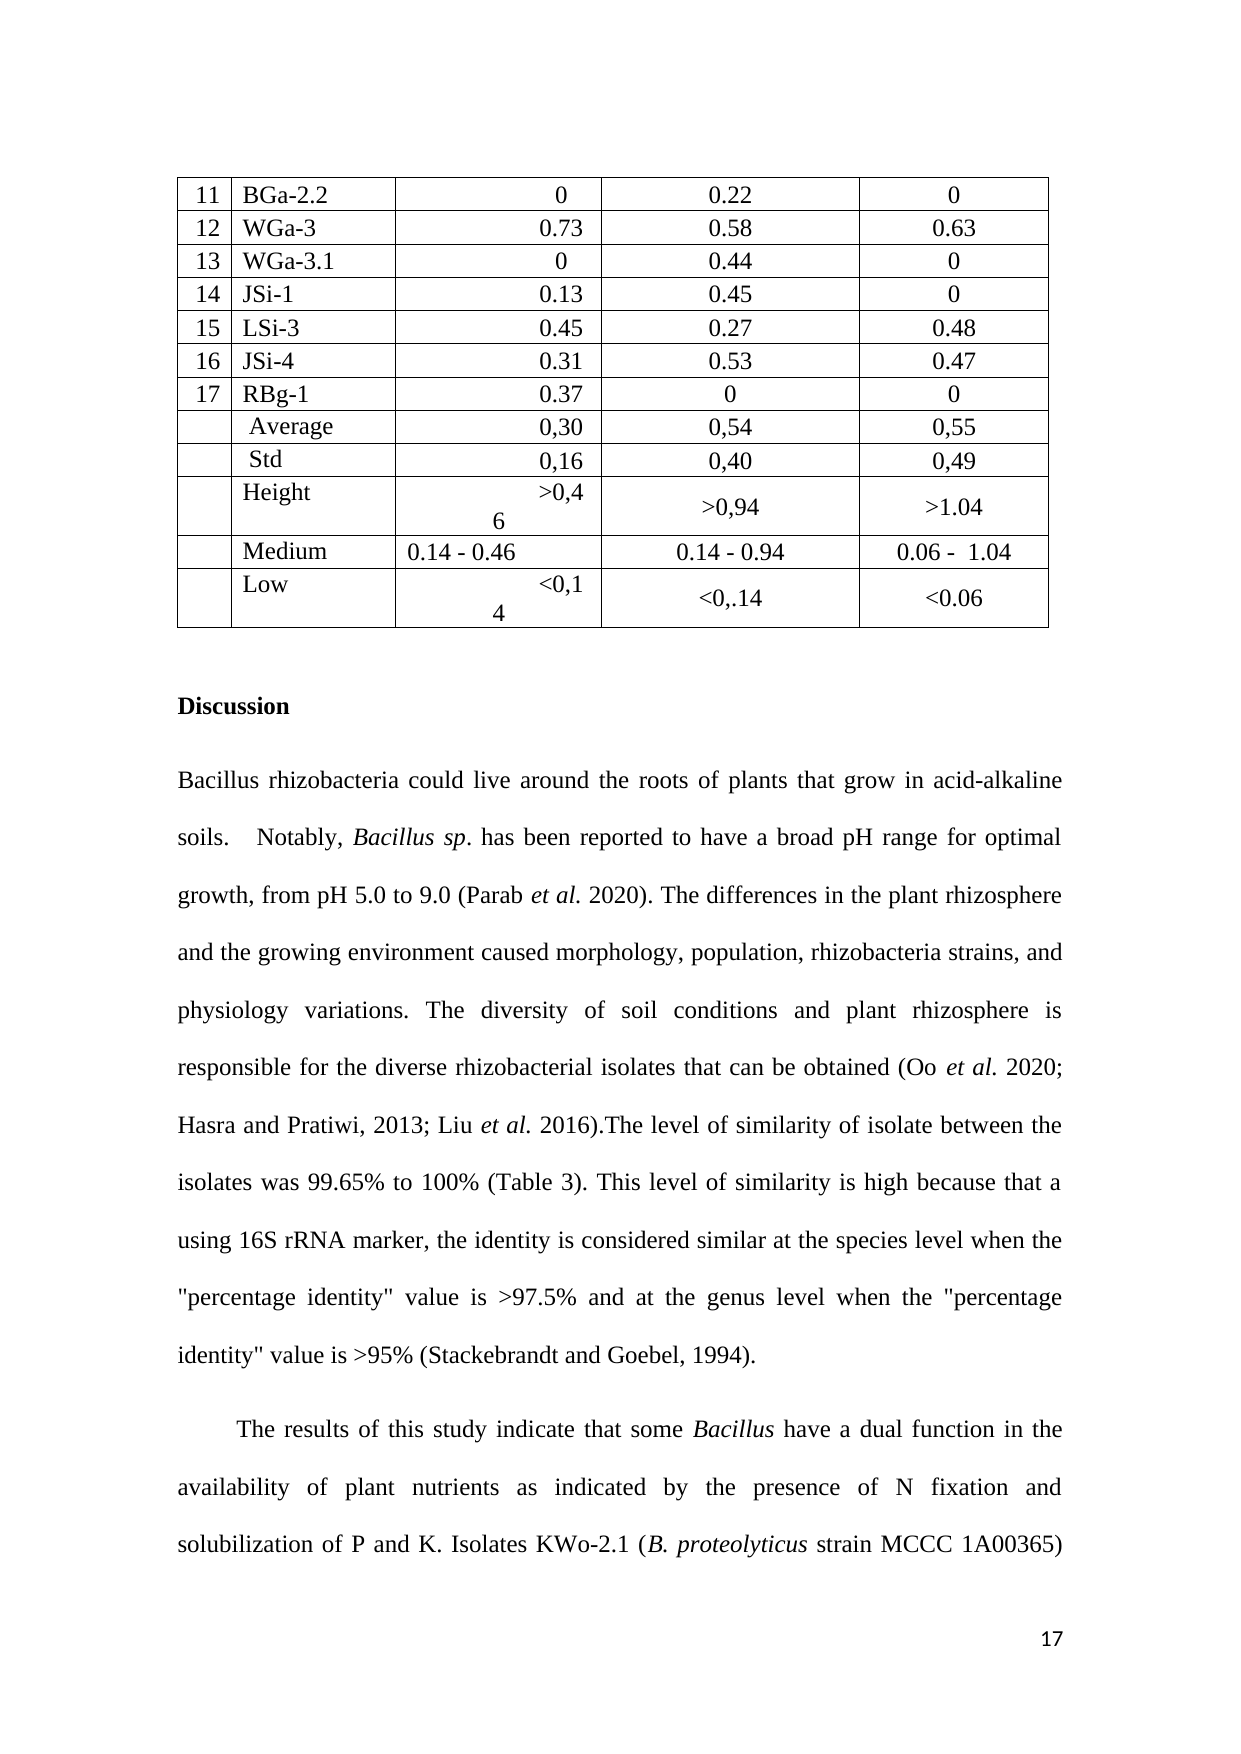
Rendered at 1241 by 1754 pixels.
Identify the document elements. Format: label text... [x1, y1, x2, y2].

table_cell 15 [178, 311, 231, 343]
table_cell 0.45 [396, 311, 601, 343]
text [177, 1414, 1063, 1558]
table_cell 0 [396, 245, 601, 277]
table_cell 0 [396, 178, 601, 210]
table_cell WGa-3.1 [232, 245, 395, 277]
table_cell 0.44 [602, 245, 859, 277]
table_cell JSi-4 [232, 344, 395, 377]
table_cell 0.47 [860, 344, 1048, 377]
table_cell 12 [178, 211, 231, 244]
table_cell LSi-3 [232, 311, 395, 343]
table_cell 0.06 - 1.04 [860, 536, 1048, 568]
table_cell 0,54 [602, 411, 859, 443]
table_cell <0,.14 [602, 569, 859, 627]
table_cell <0.06 [860, 569, 1048, 627]
table_cell 17 [178, 378, 231, 410]
table_cell 0,40 [602, 444, 859, 476]
table_cell 0,49 [860, 444, 1048, 476]
table_cell 0.37 [396, 378, 601, 410]
table_cell RBg-1 [232, 378, 395, 410]
table_cell [178, 444, 231, 476]
table_cell 14 [178, 278, 231, 310]
table_cell Low [232, 569, 395, 627]
text Bacillus rhizobacteria could live around the roots of plants that grow in acid-alkaline soils. Notably, Bacillus sp. has been reported to have a broad pH range for optimal growth, from pH 5.0 to 9.0 (Parab et al. 2020). The differences in the plant rhizosphere and the growing environment caused morphology, population, rhizobacteria strains, and physiology variations. The diversity of soil conditions and plant rhizosphere is responsible for the diverse rhizobacterial isolates that can be obtained (Oo et al. 2020; Hasra and Pratiwi, 2013; Liu et al. 2016).The level of similarity of isolate between the isolates was 99.65% to 100% (Table 3). This level of similarity is high because that a using 16S rRNA marker, the identity is considered similar at the species level when the "percentage identity" value is >97.5% and at the genus level when the "percentage identity" value is >95% (Stackebrandt and Goebel, 1994). [177, 765, 1063, 1369]
table_cell 0.48 [860, 311, 1048, 343]
table_cell [178, 569, 231, 627]
table_cell Std [232, 444, 395, 476]
table_cell 0.13 [396, 278, 601, 310]
table_cell 0.73 [396, 211, 601, 244]
table_cell 0 [860, 378, 1048, 410]
table_cell >0,46 [396, 477, 601, 535]
text Discussion [177, 691, 1063, 719]
table_cell 0.14 - 0.94 [602, 536, 859, 568]
table_cell BGa-2.2 [232, 178, 395, 210]
table_cell <0,14 [396, 569, 601, 627]
table_cell 0 [860, 245, 1048, 277]
table_cell [178, 536, 231, 568]
table_cell 0.53 [602, 344, 859, 377]
table_cell 0.63 [860, 211, 1048, 244]
table_cell 0.14 - 0.46 [396, 536, 601, 568]
table_cell 0 [860, 178, 1048, 210]
table_cell 0,30 [396, 411, 601, 443]
table_cell JSi-1 [232, 278, 395, 310]
table_cell >1.04 [860, 477, 1048, 535]
table_cell 0 [602, 378, 859, 410]
table_cell Height [232, 477, 395, 535]
table_cell 0,16 [396, 444, 601, 476]
table_cell Medium [232, 536, 395, 568]
table_cell 0 [860, 278, 1048, 310]
table_cell 13 [178, 245, 231, 277]
table_cell 0.27 [602, 311, 859, 343]
table_cell 0,55 [860, 411, 1048, 443]
table_cell 11 [178, 178, 231, 210]
table_cell Average [232, 411, 395, 443]
table_cell 0.58 [602, 211, 859, 244]
table_cell 16 [178, 344, 231, 377]
table_cell [178, 477, 231, 535]
table_cell [178, 411, 231, 443]
table_cell 0.22 [602, 178, 859, 210]
table_cell 0.45 [602, 278, 859, 310]
table_cell >0,94 [602, 477, 859, 535]
table_cell WGa-3 [232, 211, 395, 244]
table_cell 0.31 [396, 344, 601, 377]
